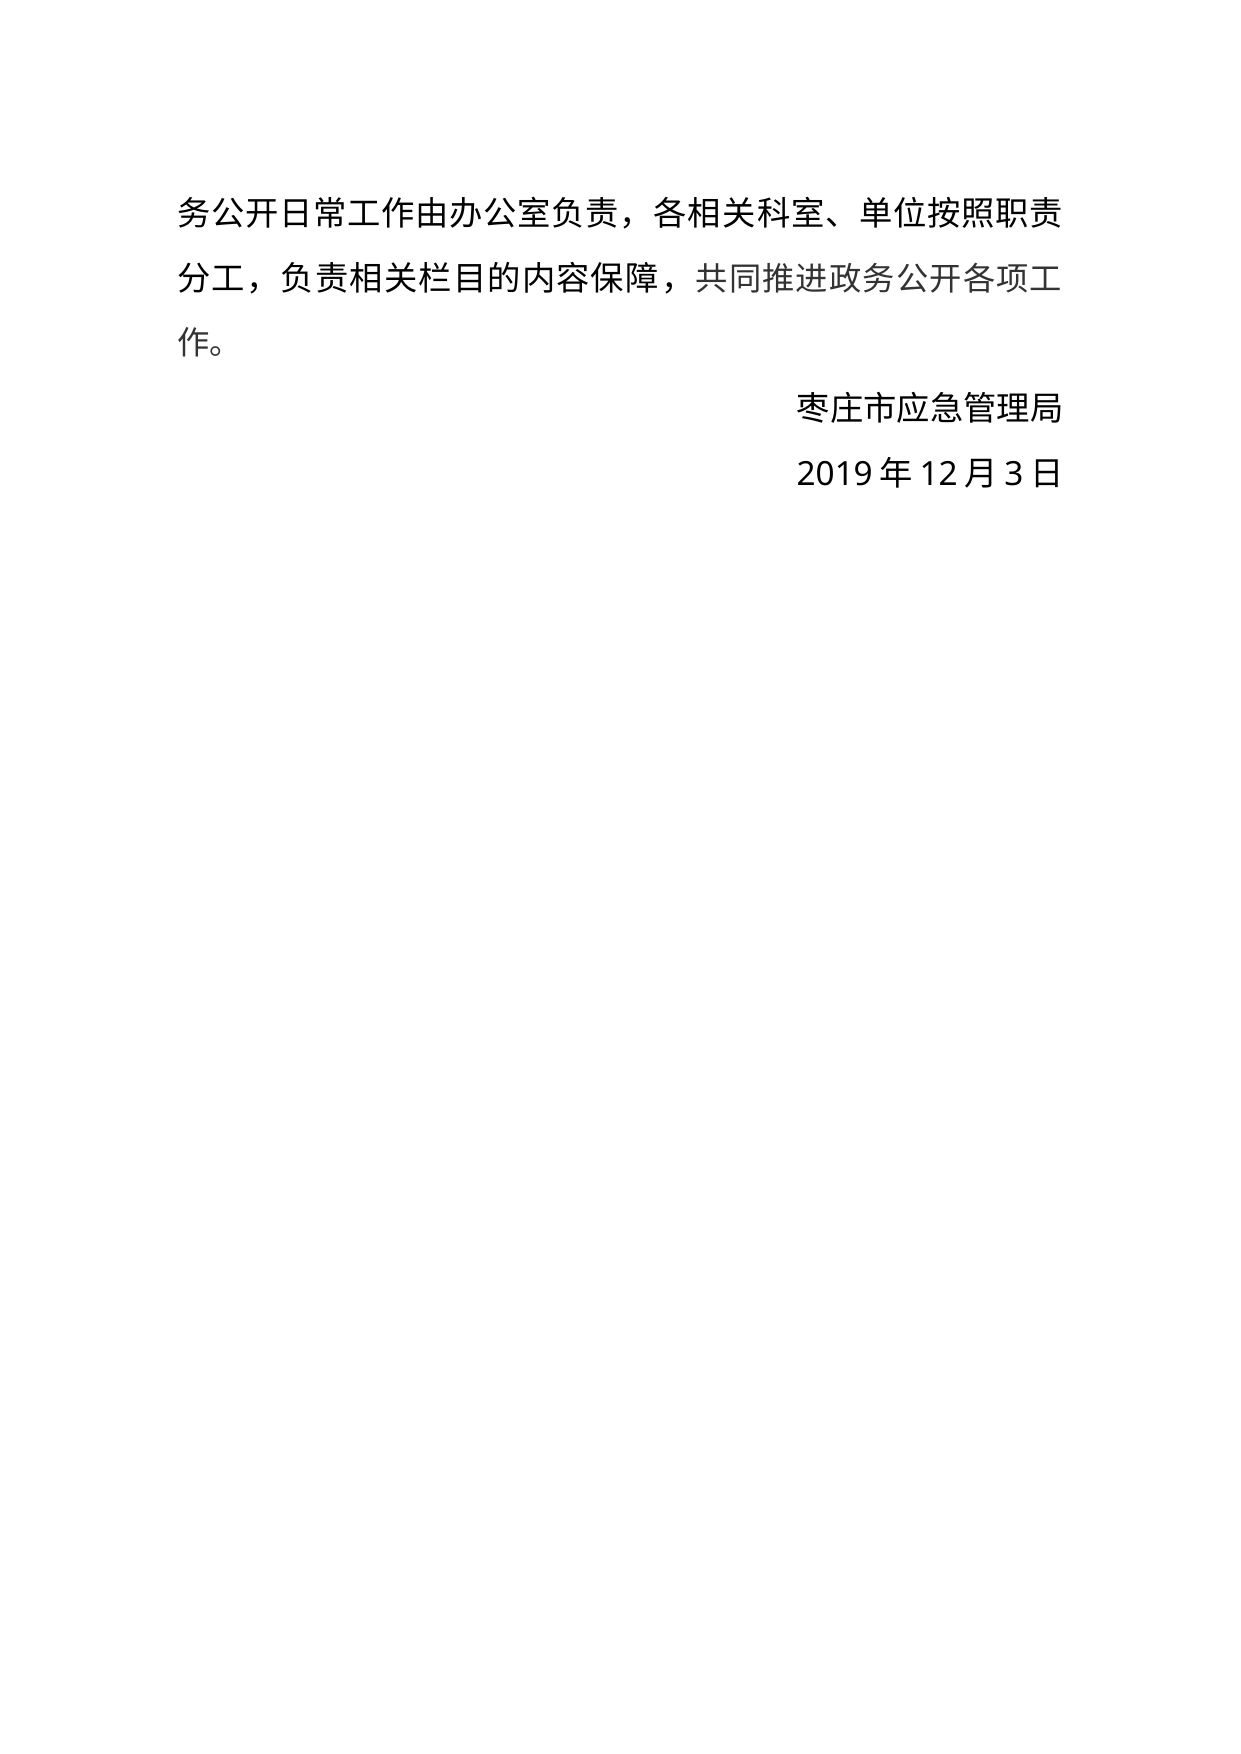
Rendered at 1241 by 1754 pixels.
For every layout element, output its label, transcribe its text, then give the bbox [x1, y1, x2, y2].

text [177, 178, 1063, 373]
text 2019年12月3日 [177, 438, 1063, 503]
text 枣庄市应急管理局 [177, 373, 1063, 438]
